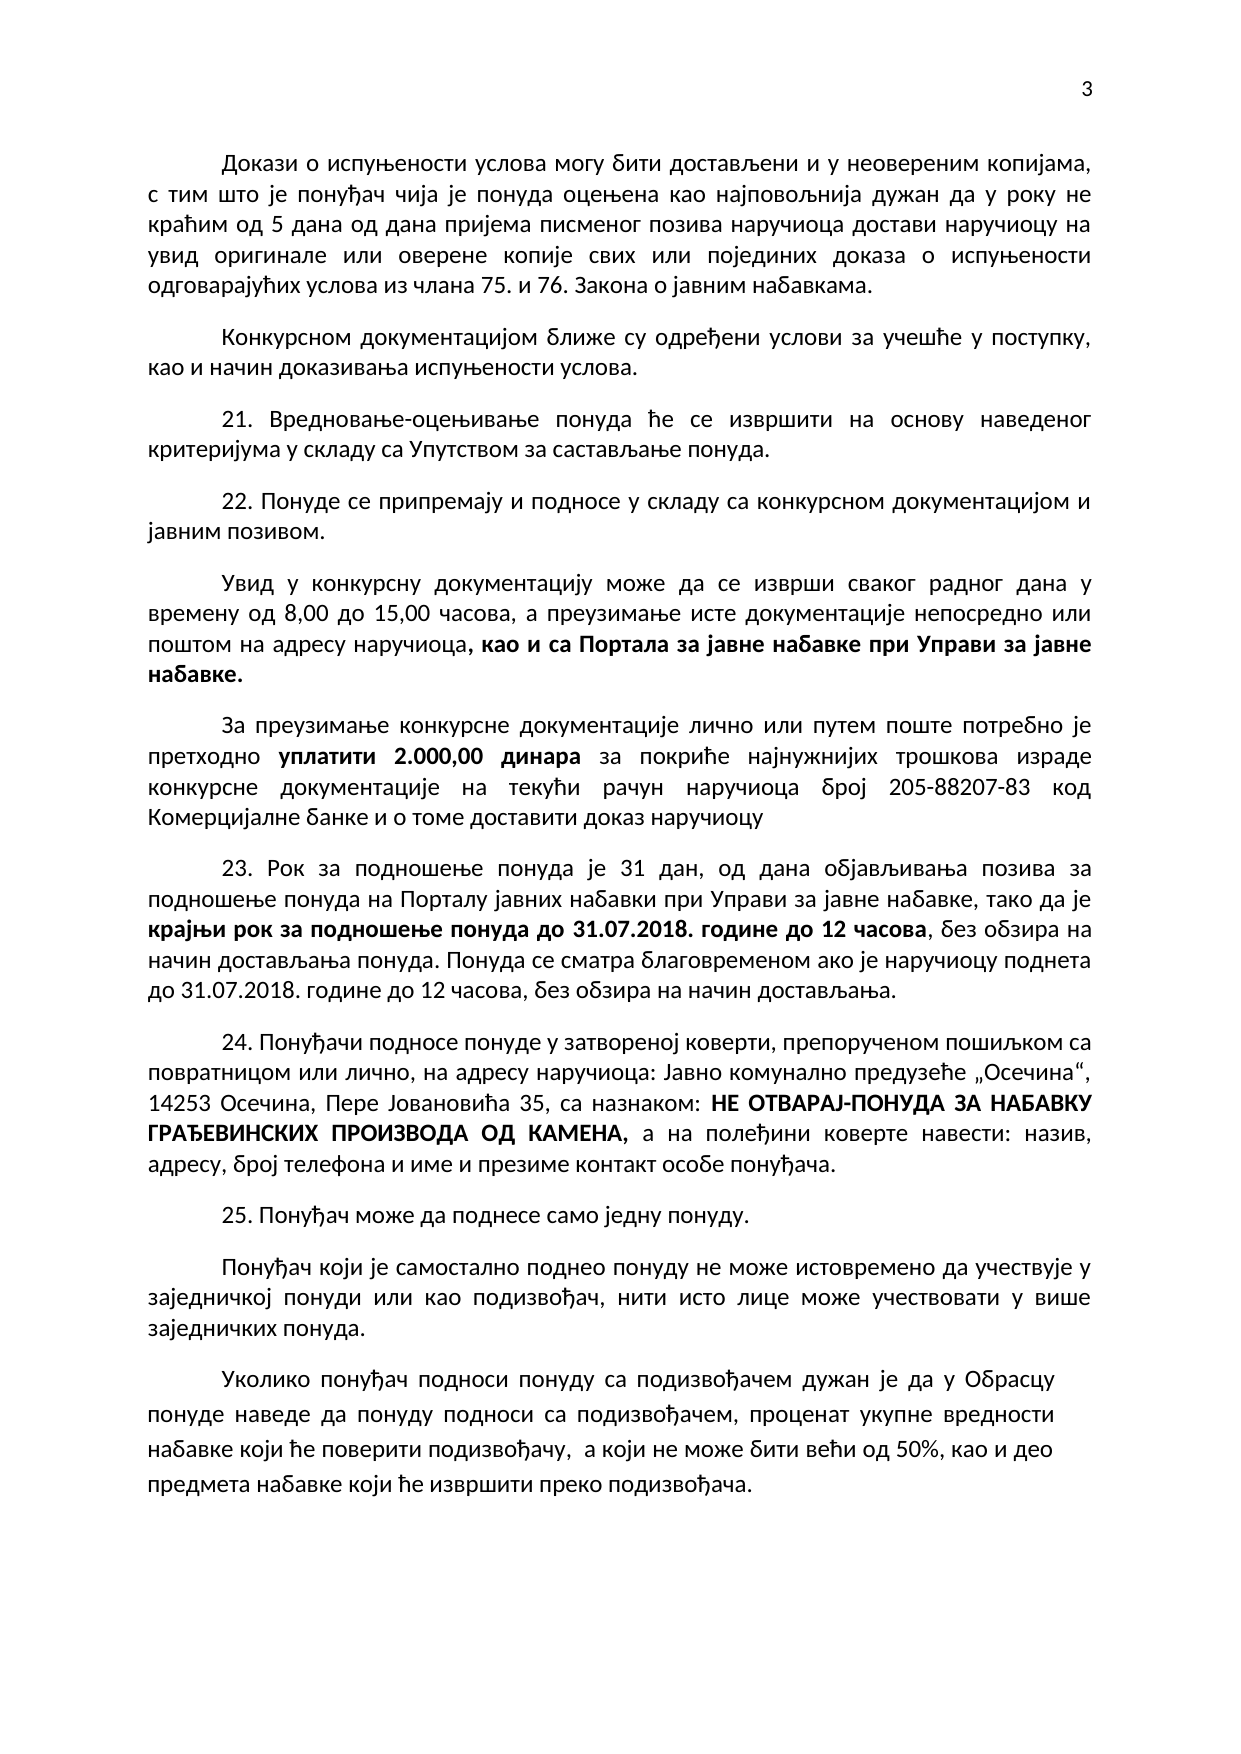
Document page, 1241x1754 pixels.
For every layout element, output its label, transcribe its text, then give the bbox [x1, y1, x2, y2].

text Понуђач који је самостално поднео понуду не може истовремено да учествује у заједничкој понуди или као подизвођач, нити исто лице може учествовати у више заједничких понуда. [148, 1251, 1093, 1342]
text Конкурсном документацијом ближе су одређени услови за учешће у поступку, као и начин доказивања испуњености услова. [148, 321, 1093, 382]
text Увид у конкурсну документацију може да се изврши сваког радног дана у времену од 8,00 до 15,00 часова, а преузимање исте документације непосредно или поштом на адресу наручиоца, као и са Портала за јавне набавке при Управи за јавне набавке. [148, 567, 1093, 689]
text 22. Понуде се припремају и подносе у складу са конкурсном документацијом и јавним позивом. [148, 485, 1093, 546]
text Докази о испуњености услова могу бити достављени и у неовереним копијама, с тим што је понуђач чија је понуда оцењена као најповољнија дужан да у року не краћим од 5 дана од дана пријема писменог позива наручиоца достави наручиоцу на увид оригинале или оверене копије свих или појединих доказа о испуњености одговарајућих услова из члана 75. и 76. Закона о јавним набавкама. [148, 148, 1093, 300]
text 23. Рок за подношење понуда је 31 дан, од дана објављивања позива за подношење понуда на Порталу јавних набавки при Управи за јавне набавке, тако да је крајњи рок за подношење понуда до 31.07.2018. године до 12 часова, без обзира на начин достављања понуда. Понуда се сматра благовременом ако је наручиоцу поднета до 31.07.2018. године до 12 часова, без обзира на начин достављања. [148, 852, 1093, 1005]
text 21. Вредновање-оцењивање понуда ће се извршити на основу наведеног критеријума у складу са Упутством за састављање понуда. [148, 403, 1093, 464]
text За преузимање конкурсне документације лично или путем поште потребно је претходно уплатити 2.000,00 динара за покриће најнужнијих трошкова израде конкурсне документације на текући рачун наручиоца број 205-88207-83 код Комерцијалне банке и о томе доставити доказ наручиоцу [148, 709, 1093, 832]
text 25. Понуђач може да поднесе само једну понуду. [148, 1199, 1093, 1230]
text 24. Понуђачи подносе понуде у затвореној коверти, препорученом пошиљком са повратницом или лично, на адресу наручиоца: Јавно комунално предузеће „Осечина“, 14253 Осечина, Пере Јовановића 35, са назнаком: НЕ ОТВАРАЈ-ПОНУДА ЗА НАБАВКУ ГРАЂЕВИНСКИХ ПРОИЗВОДА ОД КАМЕНА, а на полеђини коверте навести: назив, адресу, број телефона и име и презиме контакт особе понуђача. [148, 1026, 1093, 1178]
text Уколико понуђач подноси понуду са подизвођачем дужан је да у Обрасцу понуде наведе да понуду подноси са подизвођачем, проценат укупне вредности набавке који ће поверити подизвођачу, а који не може бити већи од 50%, као и део предмета набавке који ће извршити преко подизвођача. [147, 1363, 1056, 1499]
